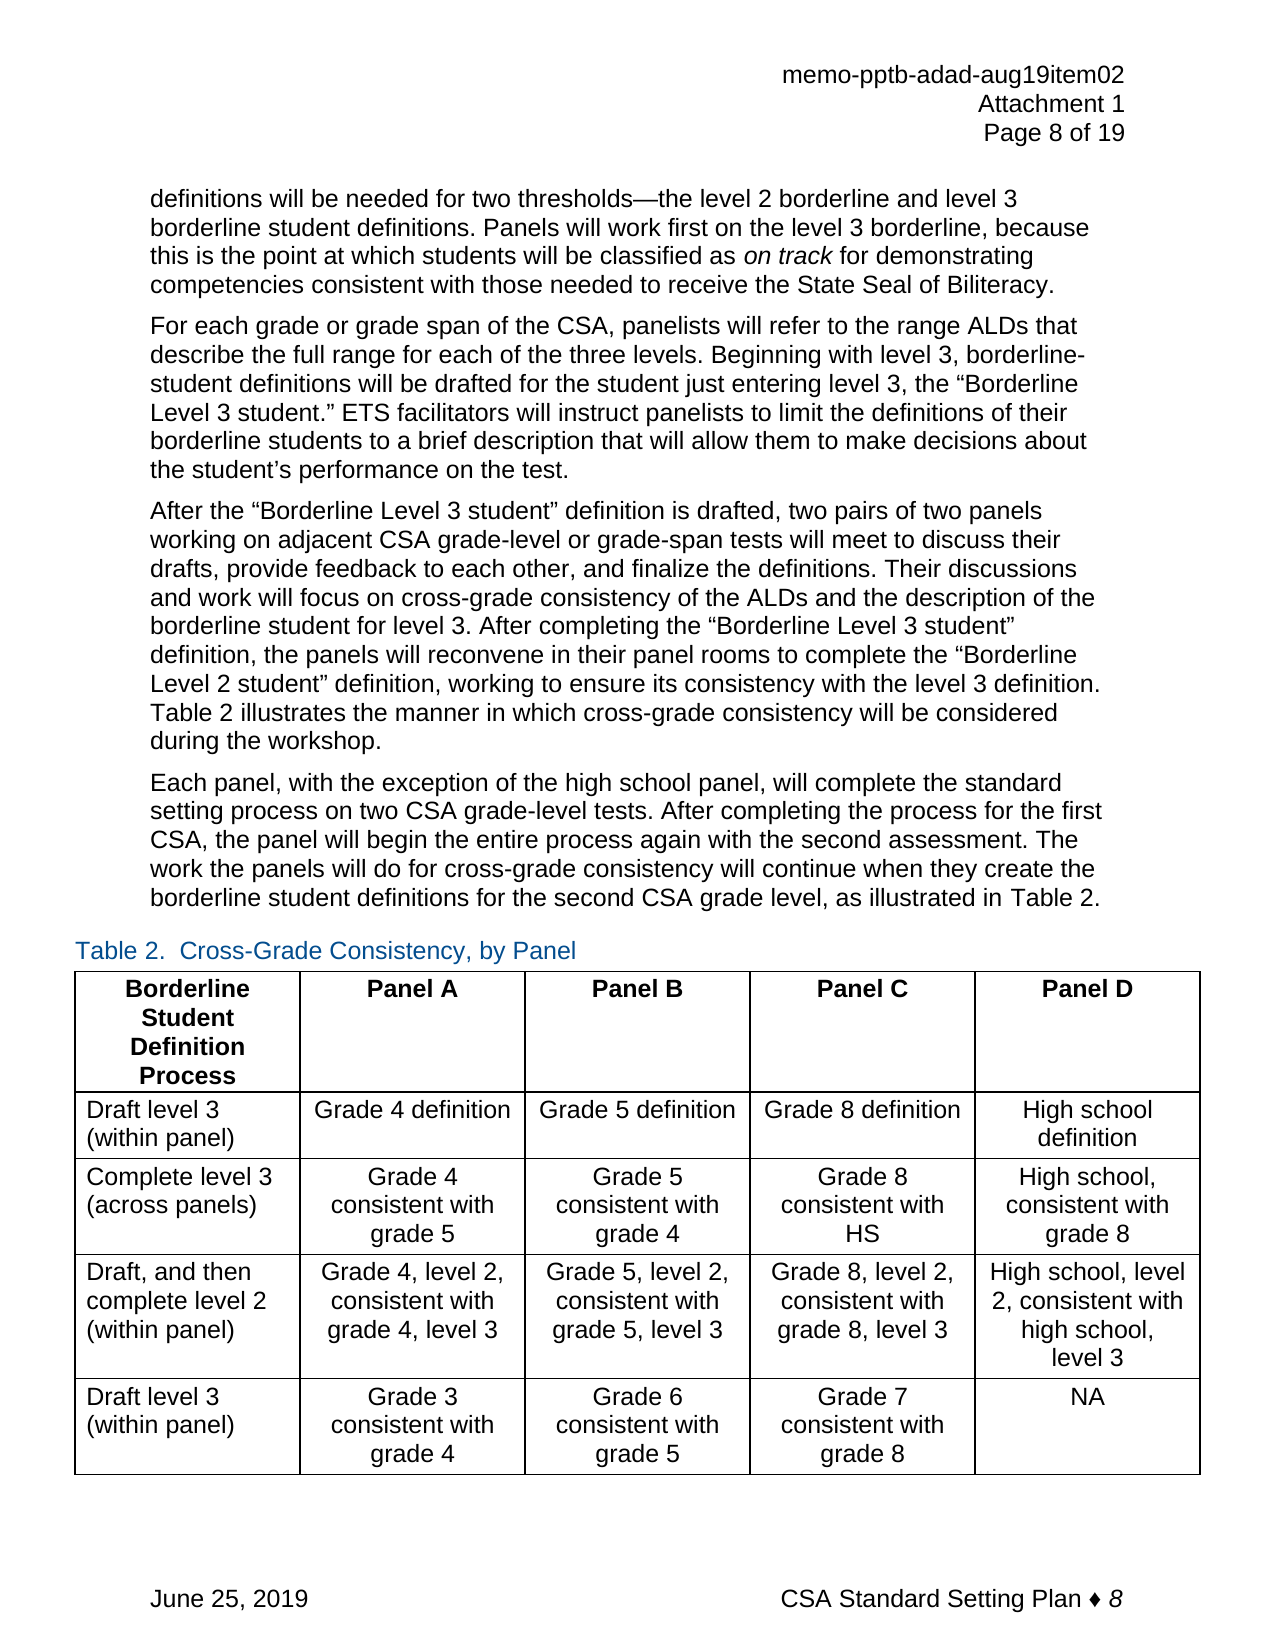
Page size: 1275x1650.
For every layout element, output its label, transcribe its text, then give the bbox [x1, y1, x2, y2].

table_cell Grade 6 consistent with grade 5 [526, 1379, 749, 1474]
table_cell NA [976, 1379, 1199, 1474]
table_cell Grade 5, level 2, consistent with grade 5, level 3 [526, 1255, 749, 1378]
text Each panel, with the exception of the high school panel, will complete the standard setting process on two CSA grade-level tests. After completing the process for the first CSA, the panel will begin the entire process again with the second assessment. The work the panels will do for cross-grade consistency will continue when they create the borderline student definitions for the second CSA grade level, as illustrated in Table 2. [150, 767, 1125, 911]
text After the “Borderline Level 3 student” definition is drafted, two pairs of two panels working on adjacent CSA grade-level or grade-span tests will meet to discuss their drafts, provide feedback to each other, and finalize the definitions. Their discussions and work will focus on cross-grade consistency of the ALDs and the description of the borderline student for level 3. After completing the “Borderline Level 3 student” definition, the panels will reconvene in their panel rooms to complete the “Borderline Level 2 student” definition, working to ensure its consistency with the level 3 definition. Table 2 illustrates the manner in which cross-grade consistency will be considered during the workshop. [150, 496, 1125, 755]
table_header Panel B [526, 972, 749, 1091]
table_header Panel A [301, 972, 524, 1091]
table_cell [76, 1255, 299, 1378]
table_cell Grade 4 consistent with grade 5 [301, 1159, 524, 1254]
table_cell Draft level 3 (within panel) [76, 1379, 299, 1474]
table_cell Grade 8, level 2, consistent with grade 8, level 3 [751, 1255, 974, 1378]
table_cell Grade 3 consistent with grade 4 [301, 1379, 524, 1474]
table_cell Draft level 3 (within panel) [76, 1093, 299, 1158]
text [150, 184, 1125, 299]
text For each grade or grade span of the CSA, panelists will refer to the range ALDs that describe the full range for each of the three levels. Beginning with level 3, borderline-student definitions will be drafted for the student just entering level 3, the “Borderline Level 3 student.” ETS facilitators will instruct panelists to limit the definitions of their borderline students to a brief description that will allow them to make decisions about the student’s performance on the test. [150, 311, 1125, 484]
table_cell Grade 8 consistent with HS [751, 1159, 974, 1254]
table_header Panel C [751, 972, 974, 1091]
table_cell Grade 7 consistent with grade 8 [751, 1379, 974, 1474]
table_cell Complete level 3 (across panels) [76, 1159, 299, 1254]
table_cell Grade 4 definition [301, 1093, 524, 1158]
text Table 2. Cross-Grade Consistency, by Panel [75, 936, 1125, 965]
table_cell High school, level 2, consistent with high school, level 3 [976, 1255, 1199, 1378]
table_cell High school, consistent with grade 8 [976, 1159, 1199, 1254]
table_cell Grade 5 consistent with grade 4 [526, 1159, 749, 1254]
table_header Borderline Student Definition Process [76, 972, 299, 1091]
table_cell Grade 5 definition [526, 1093, 749, 1158]
table_cell High school definition [976, 1093, 1199, 1158]
table_cell Grade 4, level 2, consistent with grade 4, level 3 [301, 1255, 524, 1378]
table_cell Grade 8 definition [751, 1093, 974, 1158]
table_header Panel D [976, 972, 1199, 1091]
